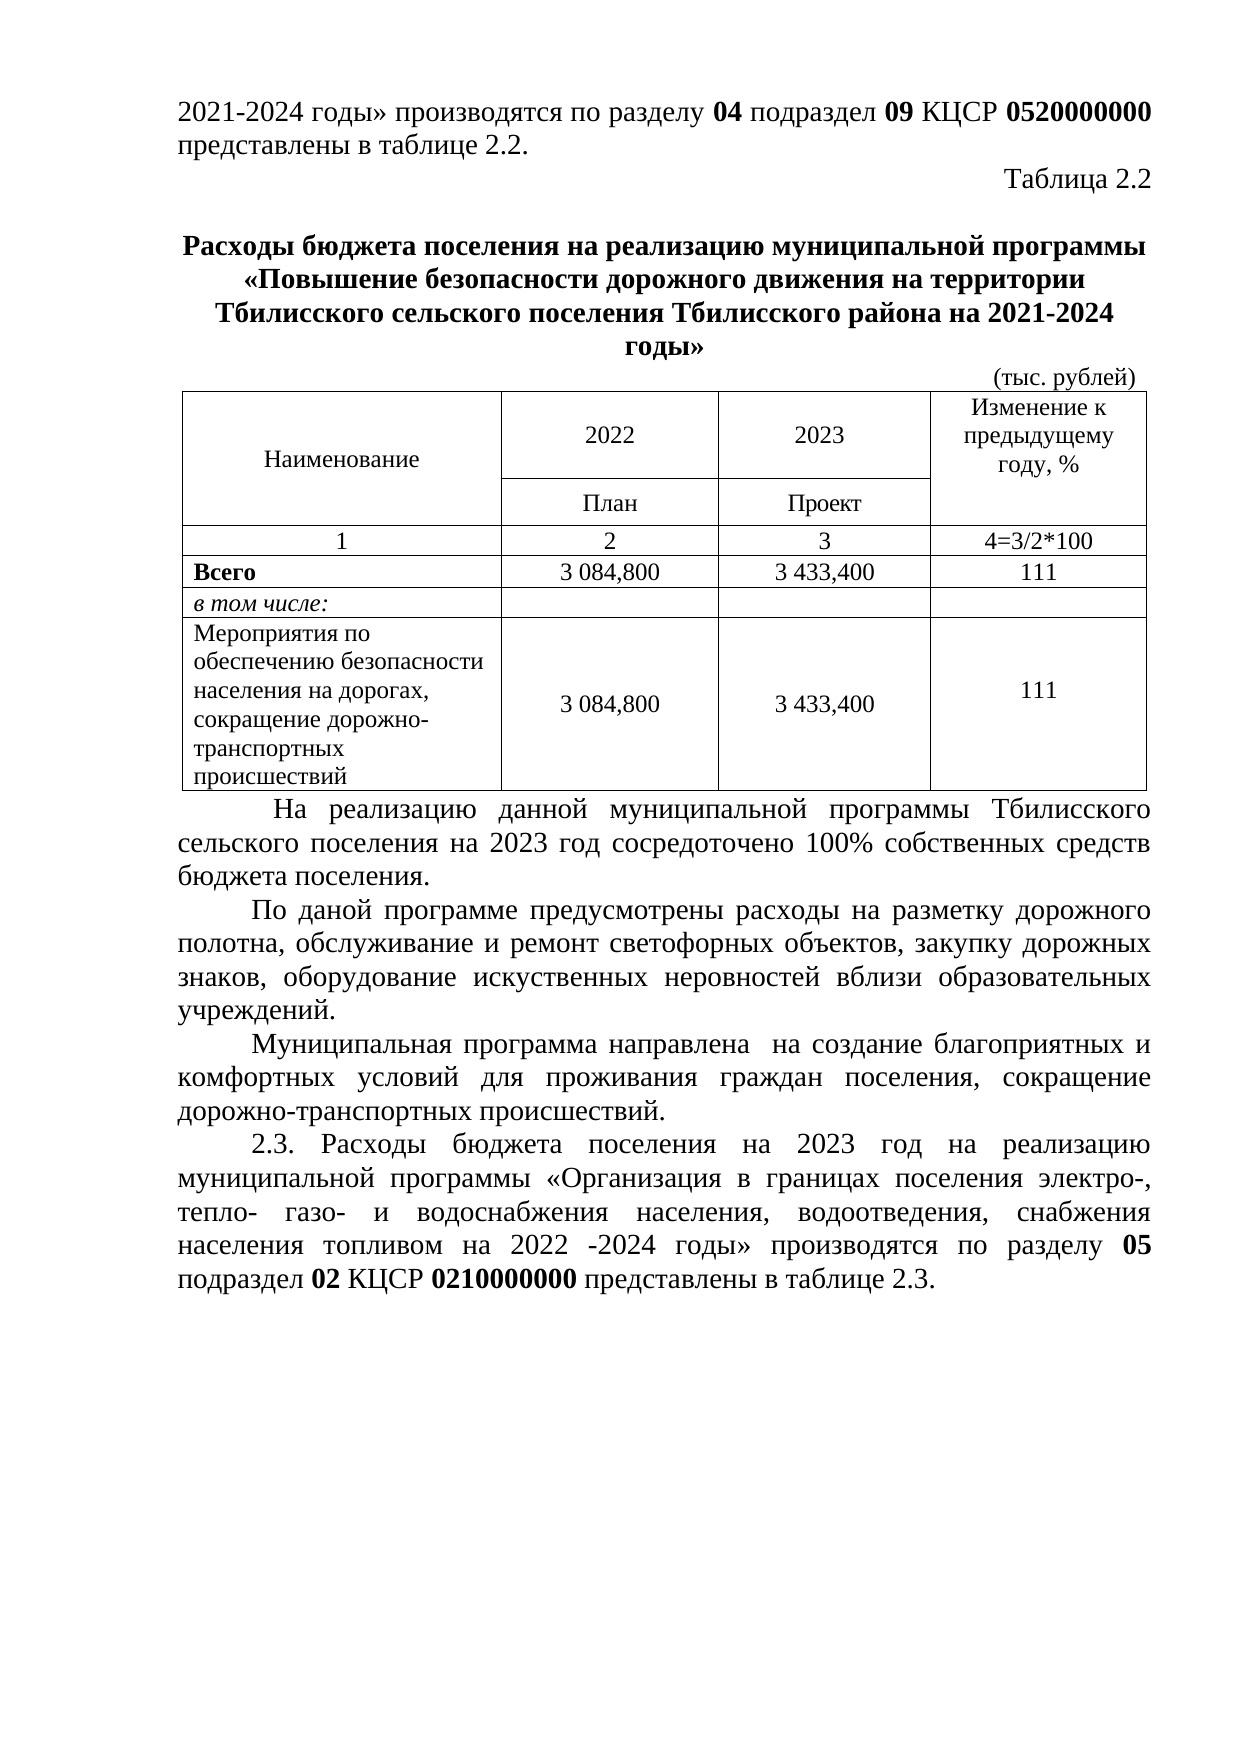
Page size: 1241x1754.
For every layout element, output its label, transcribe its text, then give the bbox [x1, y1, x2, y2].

table_cell План [502, 479, 718, 525]
text На реализацию данной муниципальной программы Тбилисского сельского поселения на 2023 год сосредоточено 100% собственных средств бюджета поселения. [177, 791, 1152, 892]
text Муниципальная программа направлена на создание благоприятных и комфортных условий для проживания граждан поселения, сокращение дорожно-транспортных происшествий. [177, 1026, 1152, 1127]
table_cell [502, 588, 718, 617]
table_header Наименование [183, 392, 501, 525]
table_cell в том числе: [183, 588, 501, 617]
table_cell 3 084,800 [502, 618, 718, 790]
table_cell 3 433,400 [719, 556, 930, 587]
text (тыс. рублей) [177, 362, 1152, 391]
table_cell 2 [502, 526, 718, 555]
table_cell 3 [719, 526, 930, 555]
table_cell 111 [931, 618, 1146, 790]
table_cell Всего [183, 556, 501, 587]
table_cell [719, 588, 930, 617]
table_cell 3 433,400 [719, 618, 930, 790]
table_cell 111 [931, 556, 1146, 587]
table_header Изменение к предыдущему году, % [931, 392, 1146, 478]
table_header 2022 [502, 392, 718, 478]
table_cell 1 [183, 526, 501, 555]
text Расходы бюджета поселения на реализацию муниципальной программы «Повышение безопасности дорожного движения на территории Тбилисского сельского поселения Тбилисского района на 2021-2024 годы» [177, 228, 1152, 362]
table_header 2023 [719, 392, 930, 478]
text Таблица 2.2 [177, 161, 1152, 194]
text По даной программе предусмотрены расходы на разметку дорожного полотна, обслуживание и ремонт светофорных объектов, закупку дорожных знаков, оборудование искуственных неровностей вблизи образовательных учреждений. [177, 892, 1152, 1026]
table_cell [931, 478, 1146, 525]
table_cell 4=3/2*100 [931, 526, 1146, 555]
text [177, 94, 1152, 161]
text 2.3. Расходы бюджета поселения на 2023 год на реализацию муниципальной программы «Организация в границах поселения электро-, тепло- газо- и водоснабжения населения, водоотведения, снабжения населения топливом на 2022 -2024 годы» производятся по разделу 05 подраздел 02 КЦСР 0210000000 представлены в таблице 2.3. [177, 1127, 1152, 1294]
table_cell Мероприятия по обеспечению безопасности населения на дорогах, сокращение дорожно-транспортных происшествий [183, 618, 501, 790]
table_cell [931, 588, 1146, 617]
table_cell 3 084,800 [502, 556, 718, 587]
table_cell Проект [719, 479, 930, 525]
